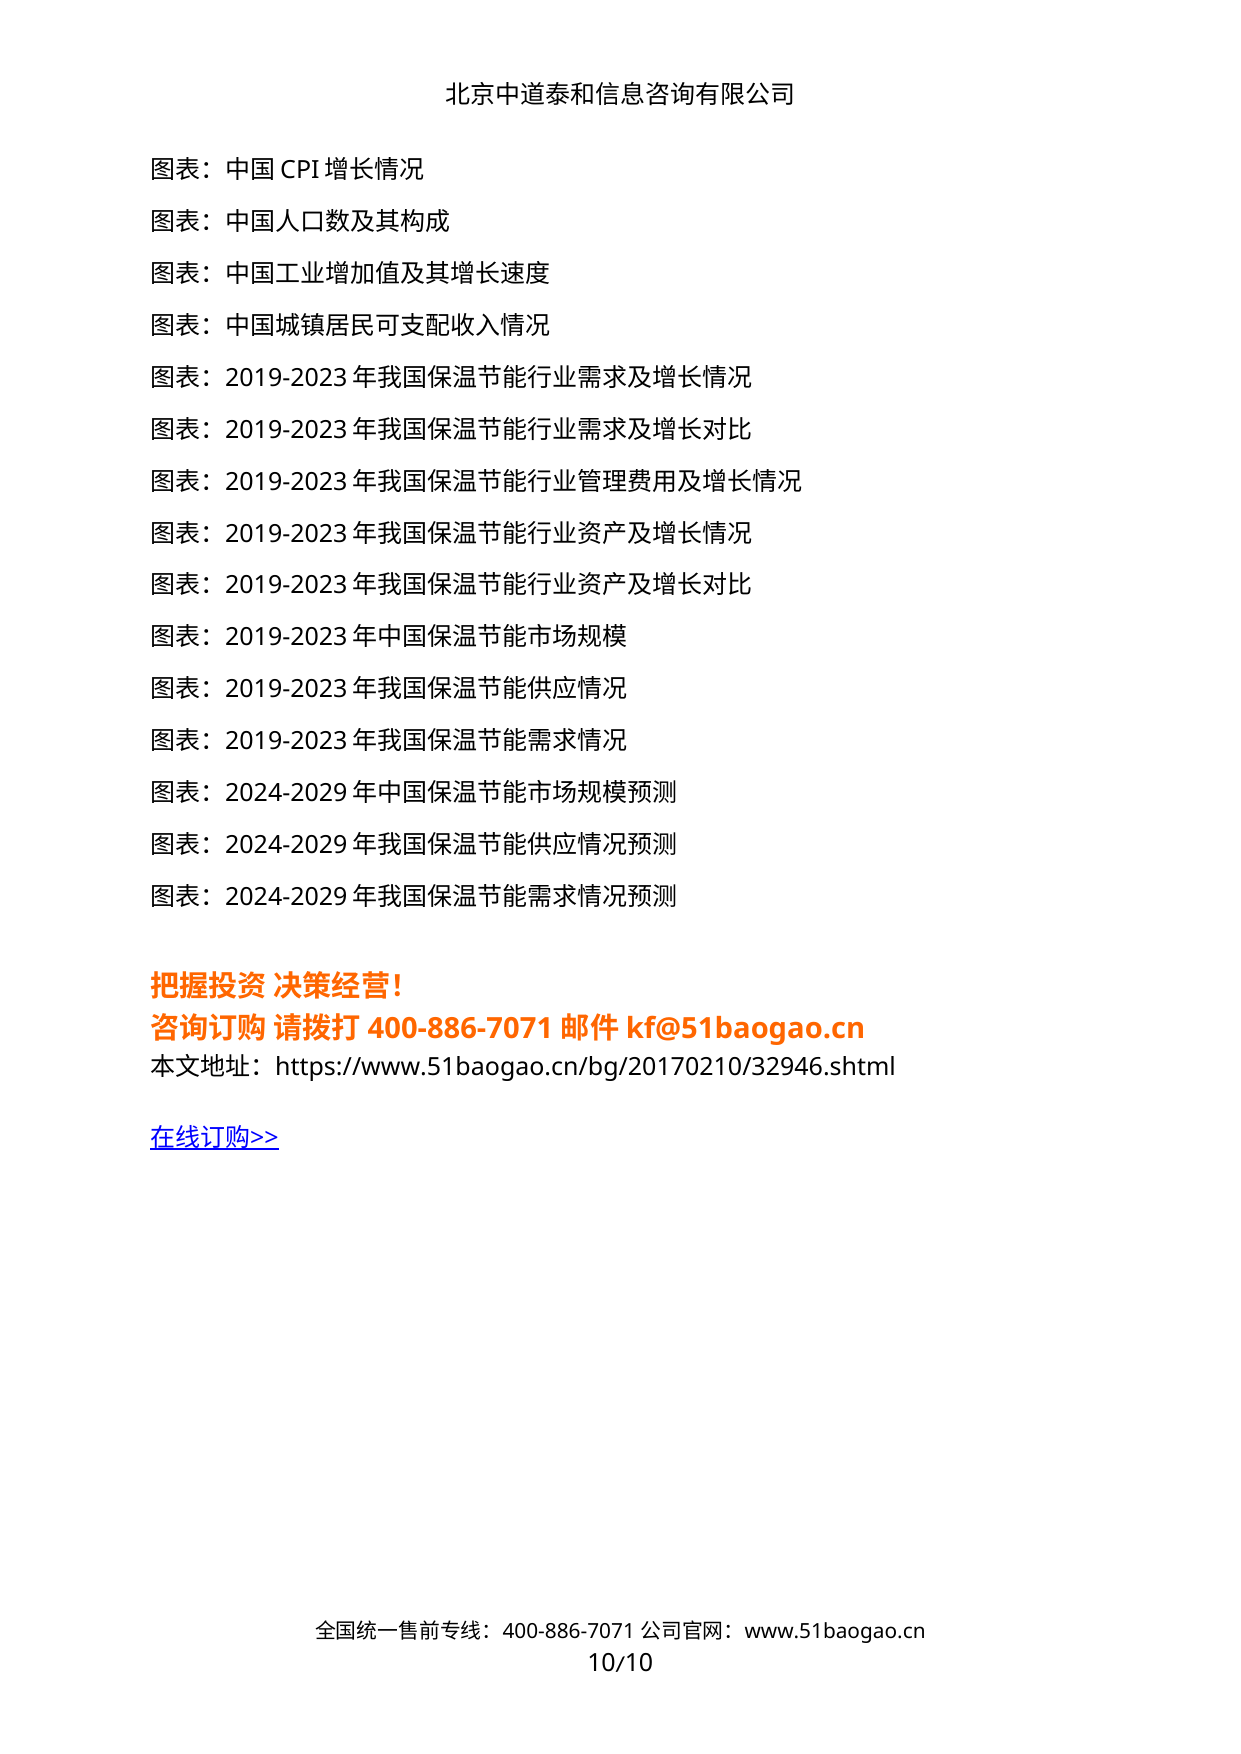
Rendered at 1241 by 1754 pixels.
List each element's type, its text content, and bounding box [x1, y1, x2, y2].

text 图表：2019-2023年我国保温节能行业管理费用及增长情况 [150, 461, 1090, 497]
text 图表：2024-2029年中国保温节能市场规模预测 [150, 772, 1090, 809]
text 图表：2019-2023年我国保温节能行业资产及增长情况 [150, 513, 1090, 549]
text 图表：2019-2023年我国保温节能行业需求及增长情况 [150, 357, 1090, 394]
text 图表：中国CPI增长情况 [150, 150, 1090, 186]
text 图表：中国工业增加值及其增长速度 [150, 254, 1090, 290]
text 图表：2019-2023年我国保温节能需求情况 [150, 721, 1090, 757]
text 在线订购>> [150, 1083, 1090, 1153]
text 图表：2024-2029年我国保温节能供应情况预测 [150, 824, 1090, 861]
text 把握投资 决策经营！咨询订购 请拨打 400-886-7071 邮件 kf@51baogao.cn本文地址：https://www.51baogao.cn/bg/20170210/32946.shtml [150, 928, 1090, 1083]
text 图表：2024-2029年我国保温节能需求情况预测 [150, 876, 1090, 912]
text 图表：2019-2023年我国保温节能行业资产及增长对比 [150, 565, 1090, 601]
text 图表：2019-2023年我国保温节能供应情况 [150, 669, 1090, 705]
text 图表：中国城镇居民可支配收入情况 [150, 306, 1090, 342]
text 图表：中国人口数及其构成 [150, 202, 1090, 238]
text 图表：2019-2023年中国保温节能市场规模 [150, 617, 1090, 653]
text 图表：2019-2023年我国保温节能行业需求及增长对比 [150, 409, 1090, 446]
